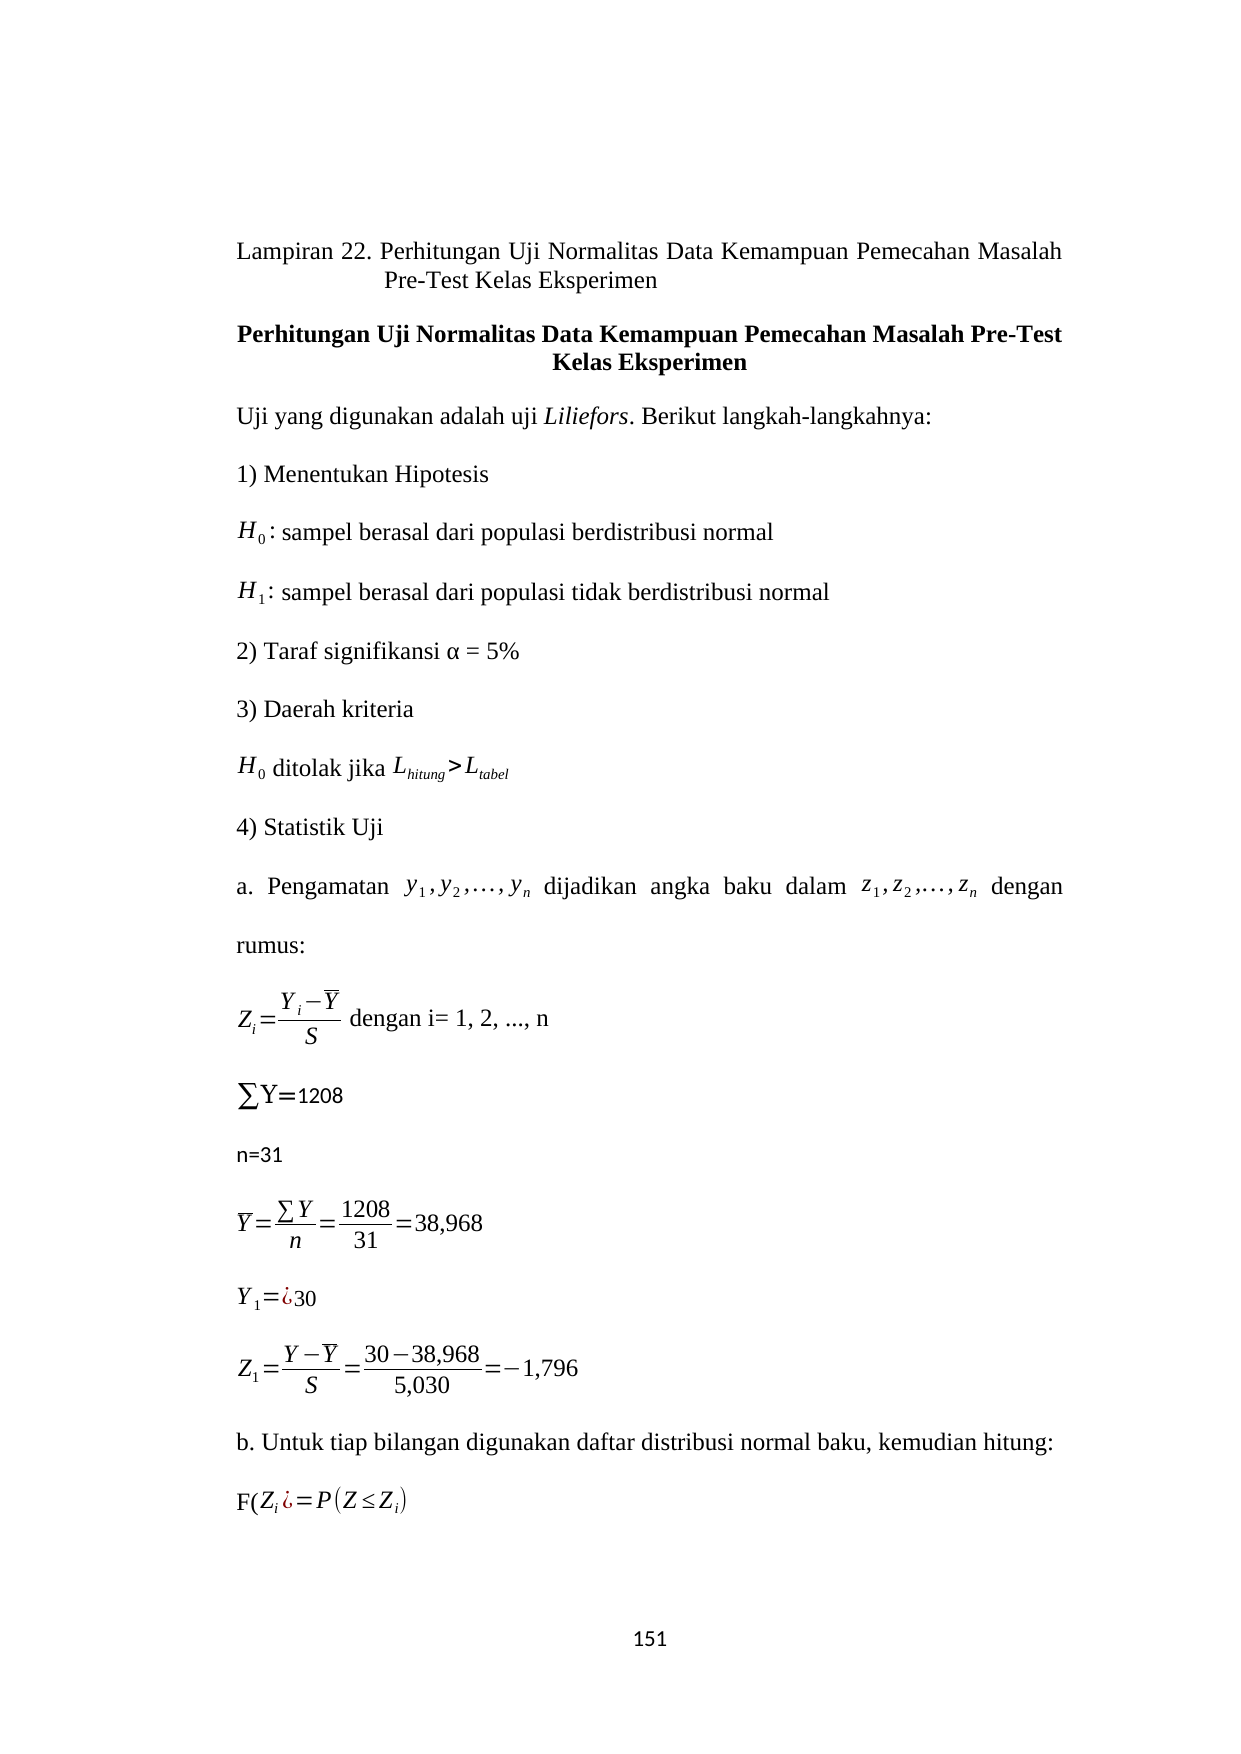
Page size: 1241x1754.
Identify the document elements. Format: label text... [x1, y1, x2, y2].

text 2) Taraf signifikansi α = 5% [236, 636, 1063, 665]
text b. Untuk tiap bilangan digunakan daftar distribusi normal baku, kemudian hitung: [236, 1427, 1063, 1456]
text Uji yang digunakan adalah uji Liliefors. Berikut langkah-langkahnya: [236, 401, 1063, 430]
text Perhitungan Uji Normalitas Data Kemampuan Pemecahan Masalah Pre-Test Kelas Eksperimen [236, 319, 1063, 376]
text n=31 [236, 1140, 1063, 1168]
text dengan i= 1, 2, ..., n [236, 987, 1063, 1050]
text ditolak jika [236, 751, 1063, 783]
text 30 [236, 1283, 1063, 1314]
text ∑Y=1208 [236, 1079, 1063, 1109]
text 3) Daerah kriteria [236, 694, 1063, 723]
text sampel berasal dari populasi berdistribusi normal [236, 516, 1063, 548]
text 1) Menentukan Hipotesis [236, 459, 1063, 487]
text 4) Statistik Uji [236, 812, 1063, 841]
text F( [236, 1485, 1063, 1517]
text Lampiran 22. Perhitungan Uji Normalitas Data Kemampuan Pemecahan Masalah Pre-Test Kelas Eksperimen [236, 236, 1063, 294]
text sampel berasal dari populasi tidak berdistribusi normal [236, 576, 1063, 608]
text a. Pengamatan dijadikan angka baku dalam dengan rumus: [236, 870, 1063, 958]
